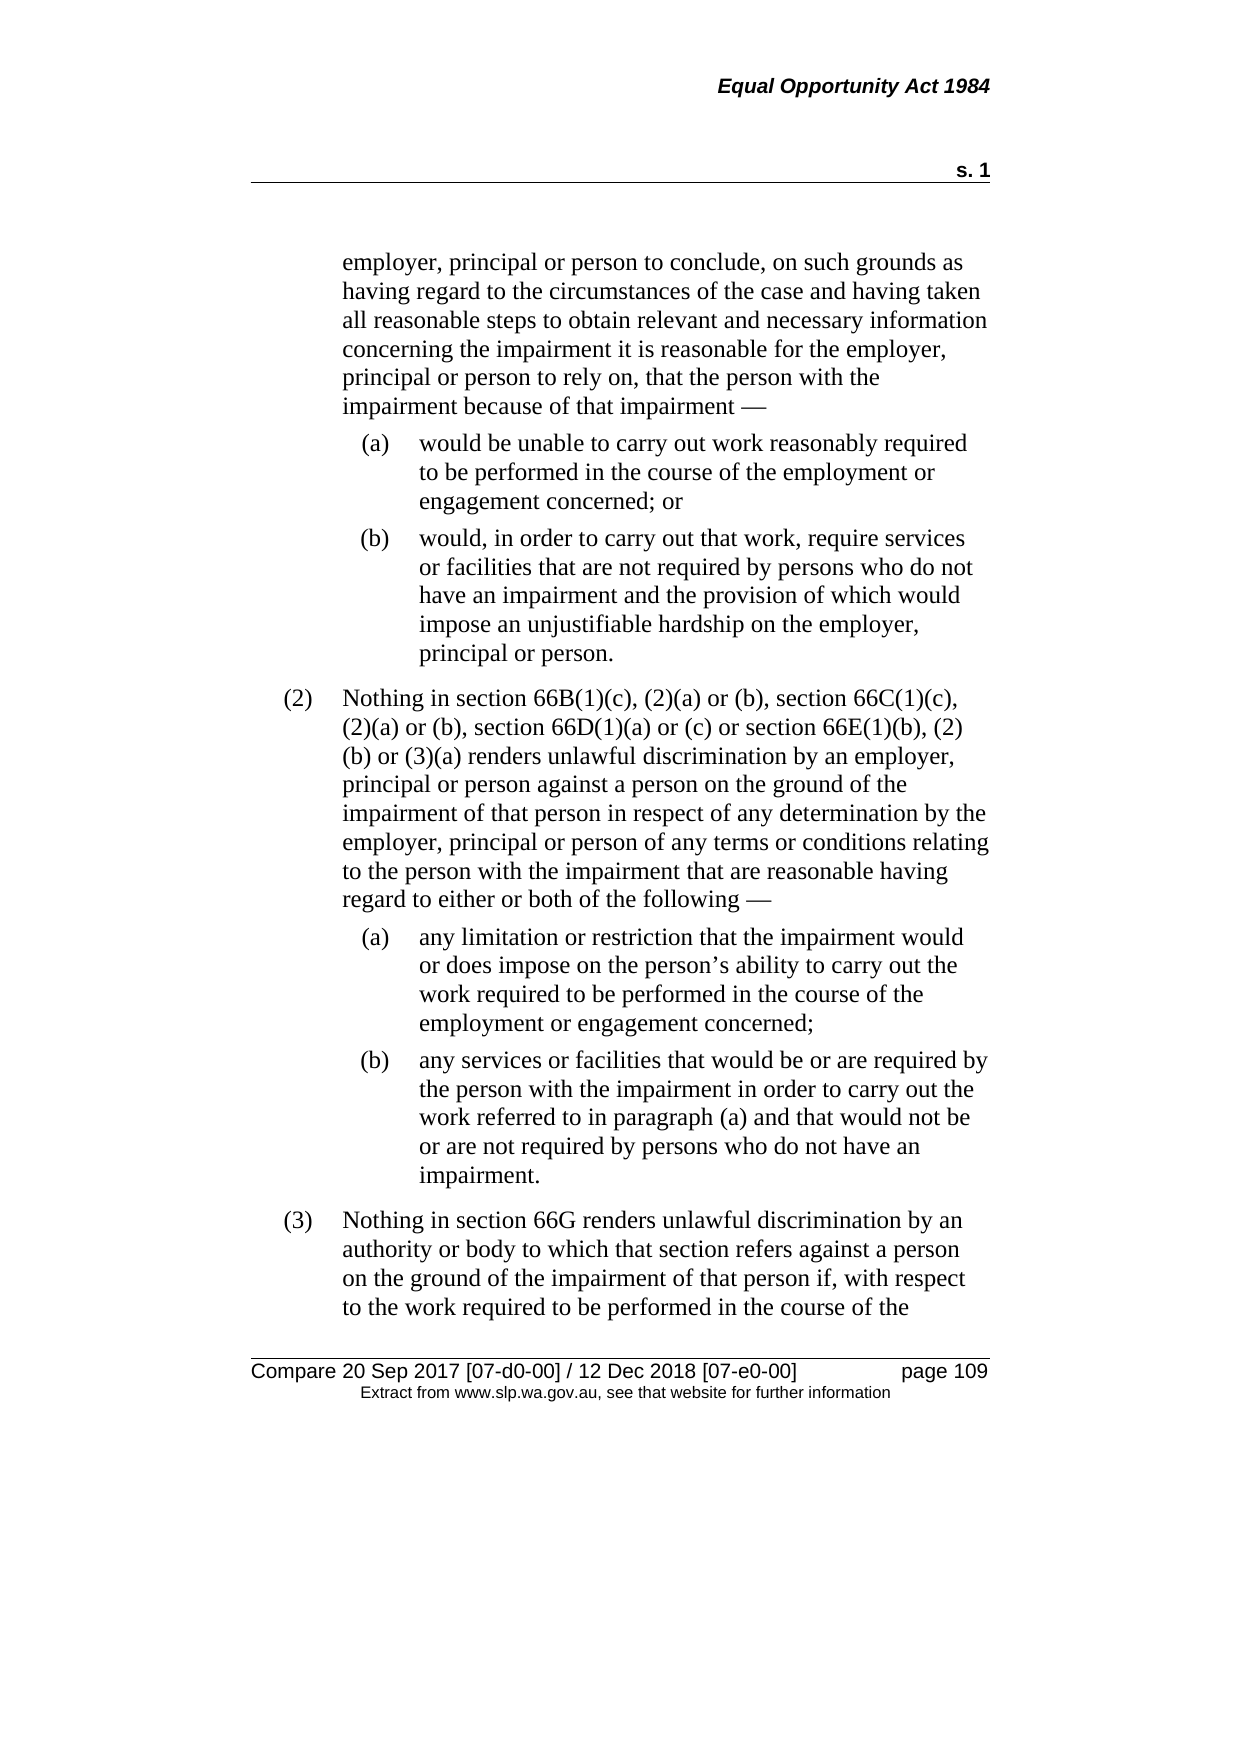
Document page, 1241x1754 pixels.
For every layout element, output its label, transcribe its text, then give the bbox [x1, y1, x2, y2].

text (b) any services or facilities that would be or are required by the person with the impairment in order to carry out the work referred to in paragraph (a) and that would not be or are not required by persons who do not have an impairment. [251, 1045, 990, 1189]
text (a) would be unable to carry out work reasonably required to be performed in the course of the employment or engagement concerned; or [251, 428, 990, 514]
text (a) any limitation or restriction that the impairment would or does impose on the person’s ability to carry out the work required to be performed in the course of the employment or engagement concerned; [251, 922, 990, 1037]
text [251, 247, 990, 420]
text (b) would, in order to carry out that work, require services or facilities that are not required by persons who do not have an impairment and the provision of which would impose an unjustifiable hardship on the employer, principal or person. [251, 523, 990, 667]
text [251, 1205, 990, 1320]
text (2) Nothing in section 66B(1)(c), (2)(a) or (b), section 66C(1)(c), (2)(a) or (b), section 66D(1)(a) or (c) or section 66E(1)(b), (2)(b) or (3)(a) renders unlawful discrimination by an employer, principal or person against a person on the ground of the impairment of that person in respect of any determination by the employer, principal or person of any terms or conditions relating to the person with the impairment that are reasonable having regard to either or both of the following — [251, 683, 990, 913]
